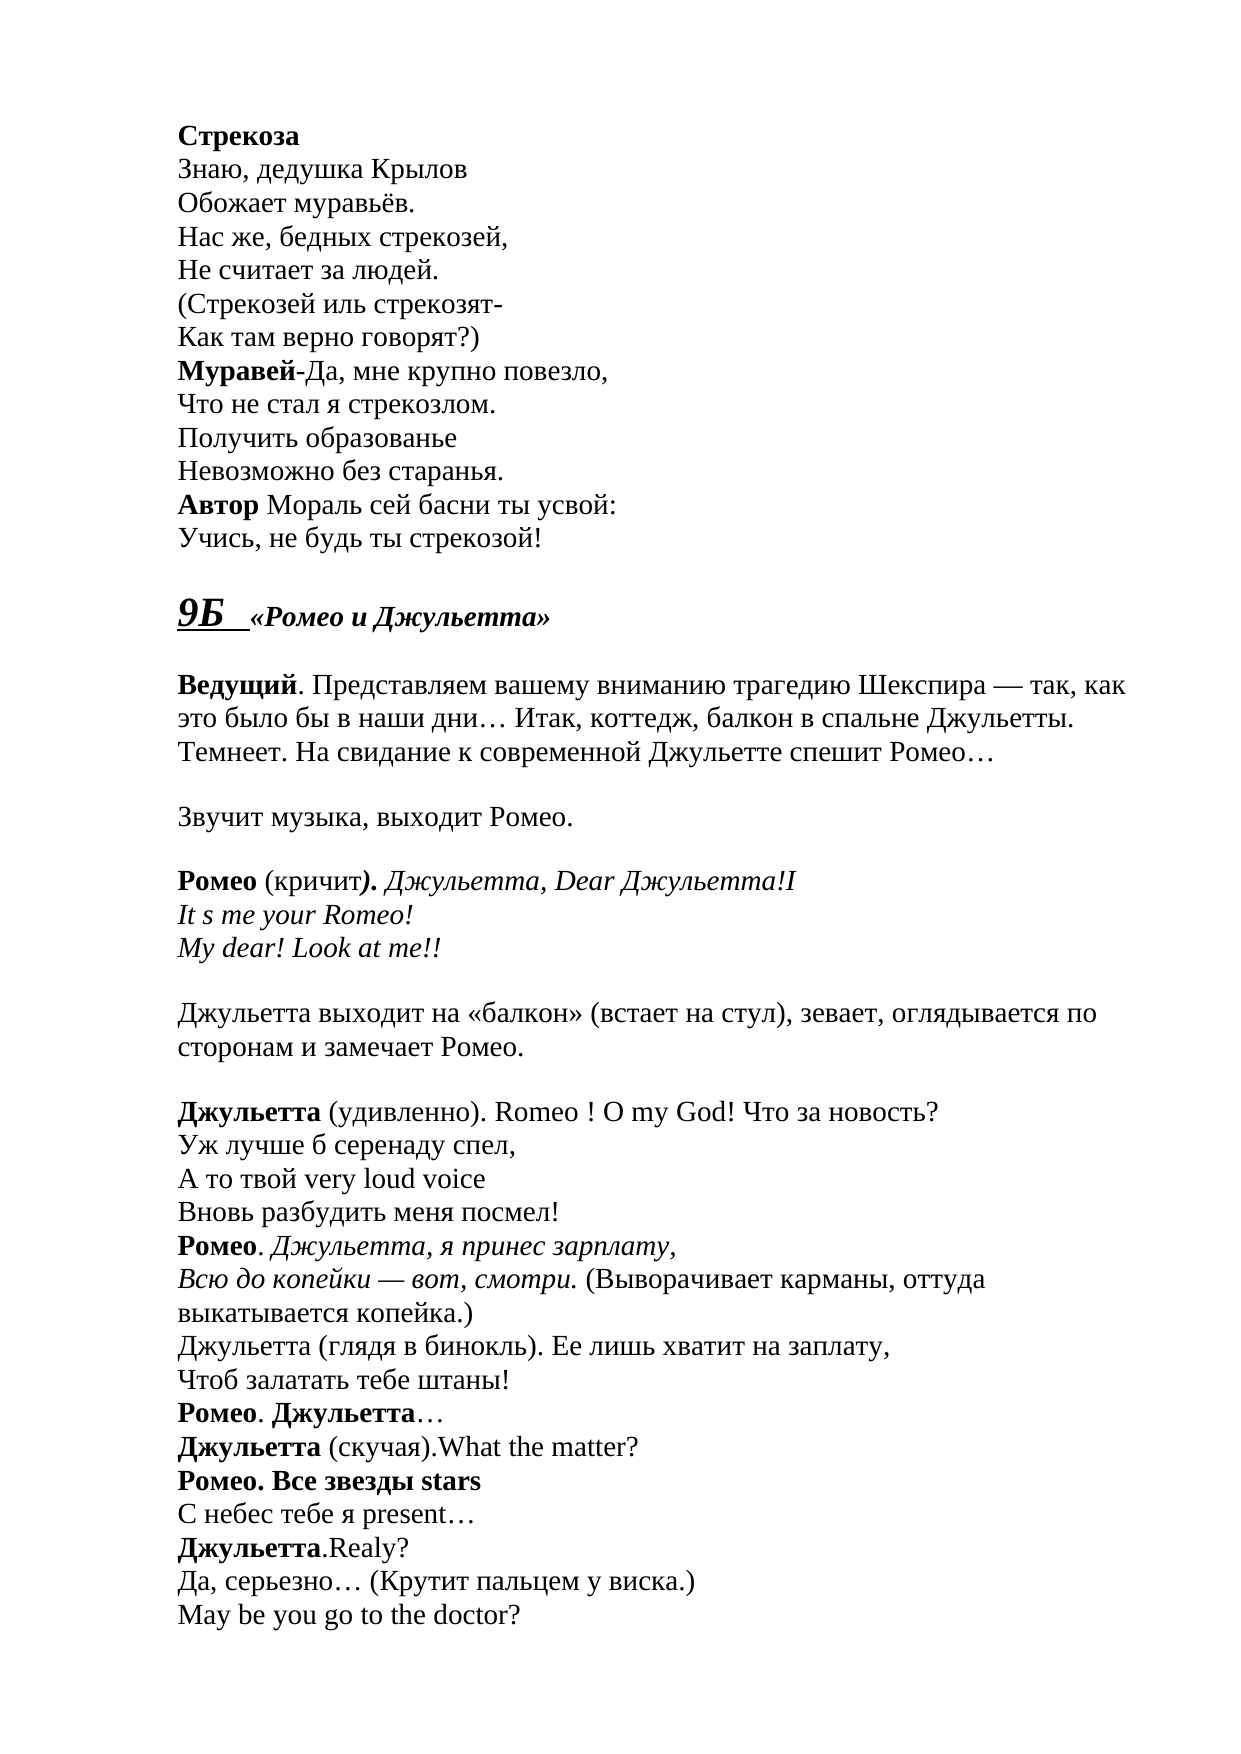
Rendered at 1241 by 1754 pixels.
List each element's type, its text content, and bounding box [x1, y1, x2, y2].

text Получить образованье [177, 420, 1152, 453]
text Что не стал я стрекозлом. [177, 386, 1152, 420]
text Стрекоза [177, 118, 1152, 152]
text (Стрекозей иль стрекозят- [177, 286, 1152, 319]
text Не считает за людей. [177, 252, 1152, 286]
text Муравей-Да, мне крупно повезло, [177, 353, 1152, 386]
text 9Б «Ромео и Джульетта» [177, 588, 1152, 636]
text Учись, не будь ты стрекозой! [177, 521, 1152, 554]
text Автор Мораль сей басни ты усвой: [177, 487, 1152, 521]
text Ромео (кричит). Джульетта, Dear Джульетта!I It s me your Romeo! My dear! Look at me!! [177, 863, 1152, 964]
text Звучит музыка, выходит Ромео. [177, 799, 1152, 832]
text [177, 1094, 1152, 1630]
text Ведущий. Представляем вашему вниманию трагедию Шекспира — так, как это было бы в наши дни… Итак, коттедж, балкон в спальне Джульетты. Темнеет. На свидание к современной Джульетте спешит Ромео… [177, 667, 1152, 767]
text Обожает муравьёв. [177, 185, 1152, 219]
text Невозможно без старанья. [177, 453, 1152, 487]
text Нас же, бедных стрекозей, [177, 219, 1152, 252]
text Как там верно говорят?) [177, 319, 1152, 353]
text Джульетта выходит на «балкон» (встает на стул), зевает, оглядывается по сторонам и замечает Ромео. [177, 995, 1152, 1062]
text Знаю, дедушка Крылов [177, 152, 1152, 185]
